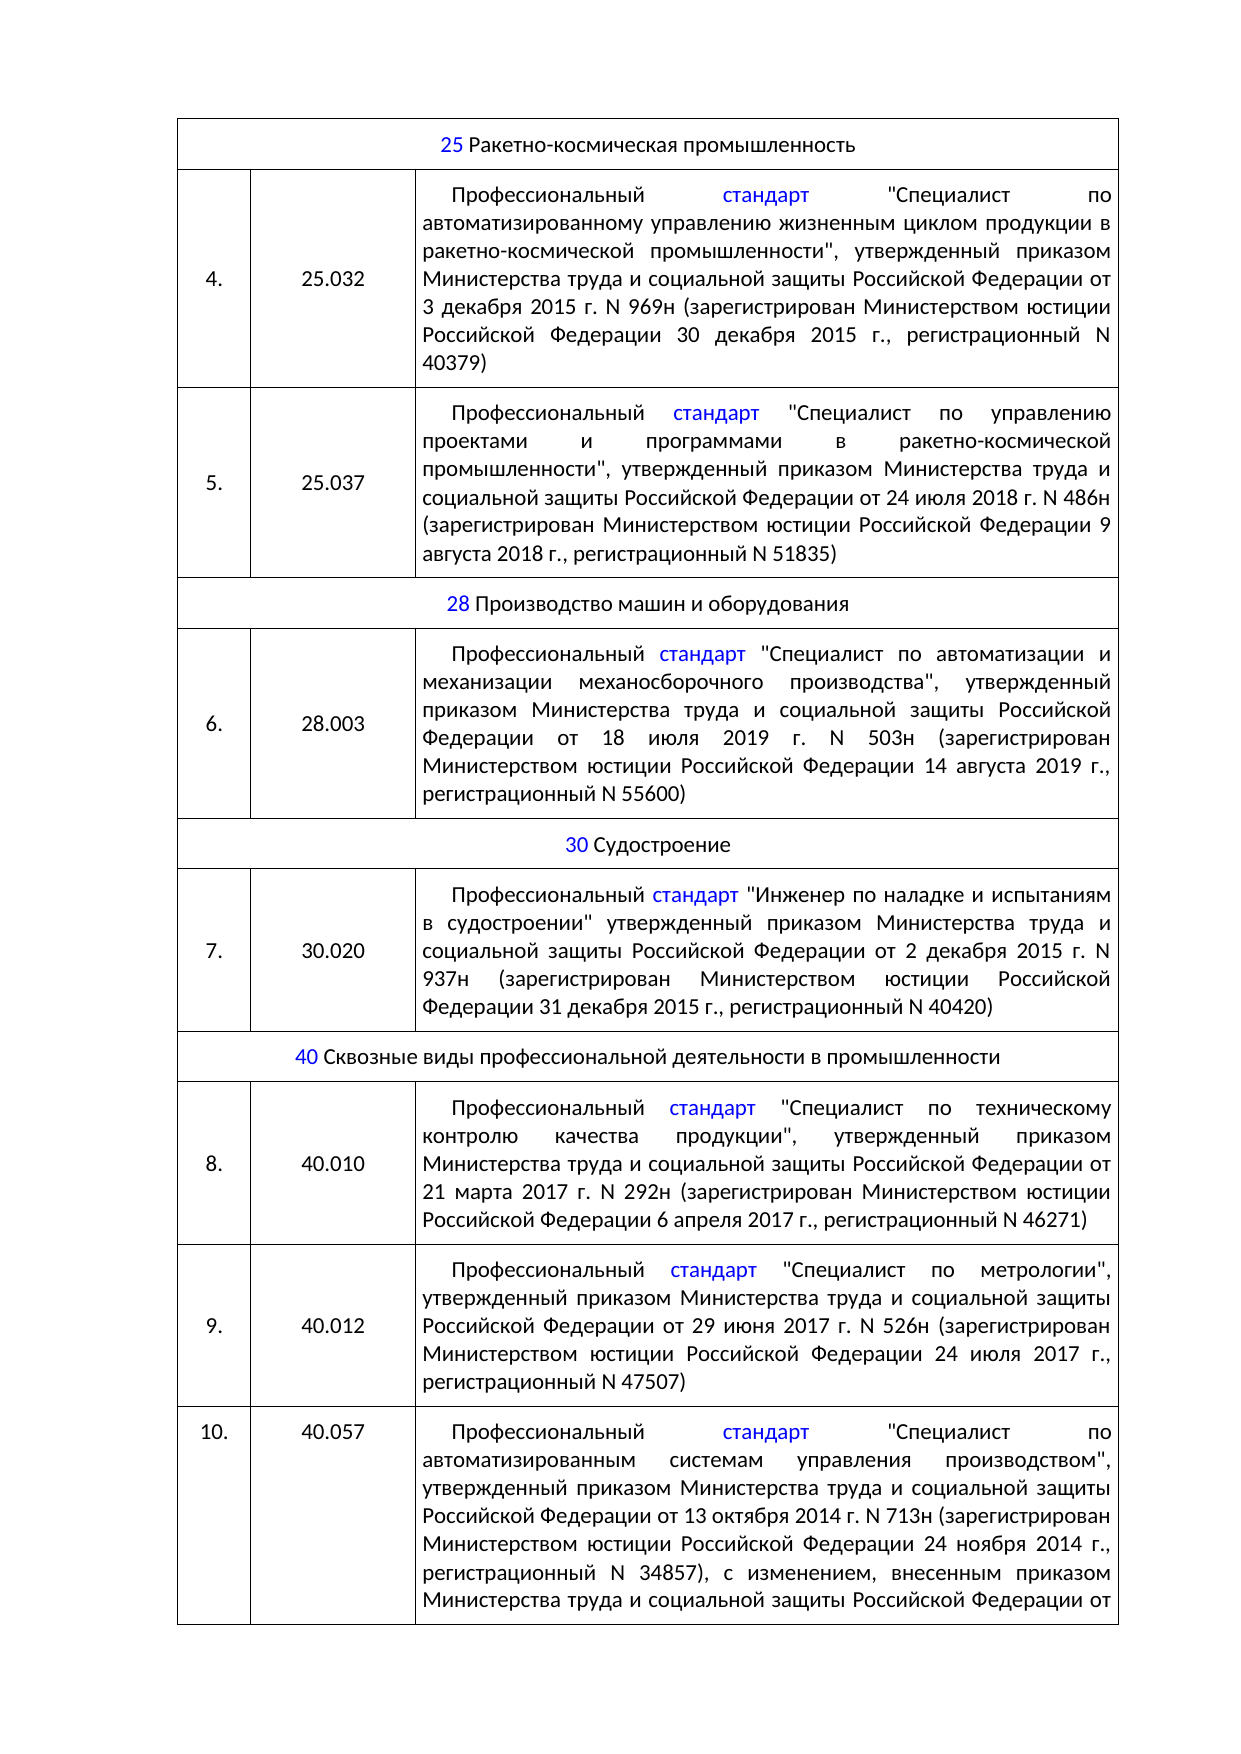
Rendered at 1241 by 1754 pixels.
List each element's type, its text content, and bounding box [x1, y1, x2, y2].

table_cell 30.020 [251, 869, 415, 1031]
table_cell 40.010 [251, 1082, 415, 1243]
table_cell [416, 1407, 1118, 1624]
table_cell Профессиональный стандарт "Специалист по автоматизированному управлению жизненным циклом продукции в ракетно-космической промышленности", утвержденный приказом Министерства труда и социальной защиты Российской Федерации от 3 декабря 2015 г. N 969н (зарегистрирован Министерством юстиции Российской Федерации 30 декабря 2015 г., регистрационный N 40379) [416, 170, 1118, 387]
table_cell Профессиональный стандарт "Специалист по управлению проектами и программами в ракетно-космической промышленности", утвержденный приказом Министерства труда и социальной защиты Российской Федерации от 24 июля 2018 г. N 486н (зарегистрирован Министерством юстиции Российской Федерации 9 августа 2018 г., регистрационный N 51835) [416, 388, 1118, 577]
table_cell 4. [178, 170, 250, 387]
table_cell 5. [178, 388, 250, 577]
table_cell 9. [178, 1245, 250, 1406]
table_cell 6. [178, 629, 250, 818]
table_cell Профессиональный стандарт "Инженер по наладке и испытаниям в судостроении" утвержденный приказом Министерства труда и социальной защиты Российской Федерации от 2 декабря 2015 г. N 937н (зарегистрирован Министерством юстиции Российской Федерации 31 декабря 2015 г., регистрационный N 40420) [416, 869, 1118, 1031]
table_cell 25.037 [251, 388, 415, 577]
table_cell 30 Судостроение [178, 819, 1118, 868]
table_cell Профессиональный стандарт "Специалист по техническому контролю качества продукции", утвержденный приказом Министерства труда и социальной защиты Российской Федерации от 21 марта 2017 г. N 292н (зарегистрирован Министерством юстиции Российской Федерации 6 апреля 2017 г., регистрационный N 46271) [416, 1082, 1118, 1243]
table_cell 40.057 [251, 1407, 415, 1624]
table_cell 8. [178, 1082, 250, 1243]
table_cell 25 Ракетно-космическая промышленность [178, 119, 1118, 168]
table_cell Профессиональный стандарт "Специалист по автоматизации и механизации механосборочного производства", утвержденный приказом Министерства труда и социальной защиты Российской Федерации от 18 июля 2019 г. N 503н (зарегистрирован Министерством юстиции Российской Федерации 14 августа 2019 г., регистрационный N 55600) [416, 629, 1118, 818]
table_cell 40.012 [251, 1245, 415, 1406]
table_cell 28.003 [251, 629, 415, 818]
table_cell 10. [178, 1407, 250, 1624]
table_cell Профессиональный стандарт "Специалист по метрологии", утвержденный приказом Министерства труда и социальной защиты Российской Федерации от 29 июня 2017 г. N 526н (зарегистрирован Министерством юстиции Российской Федерации 24 июля 2017 г., регистрационный N 47507) [416, 1245, 1118, 1406]
table_cell 7. [178, 869, 250, 1031]
table_cell 28 Производство машин и оборудования [178, 578, 1118, 628]
table_cell 40 Сквозные виды профессиональной деятельности в промышленности [178, 1032, 1118, 1081]
table_cell 25.032 [251, 170, 415, 387]
